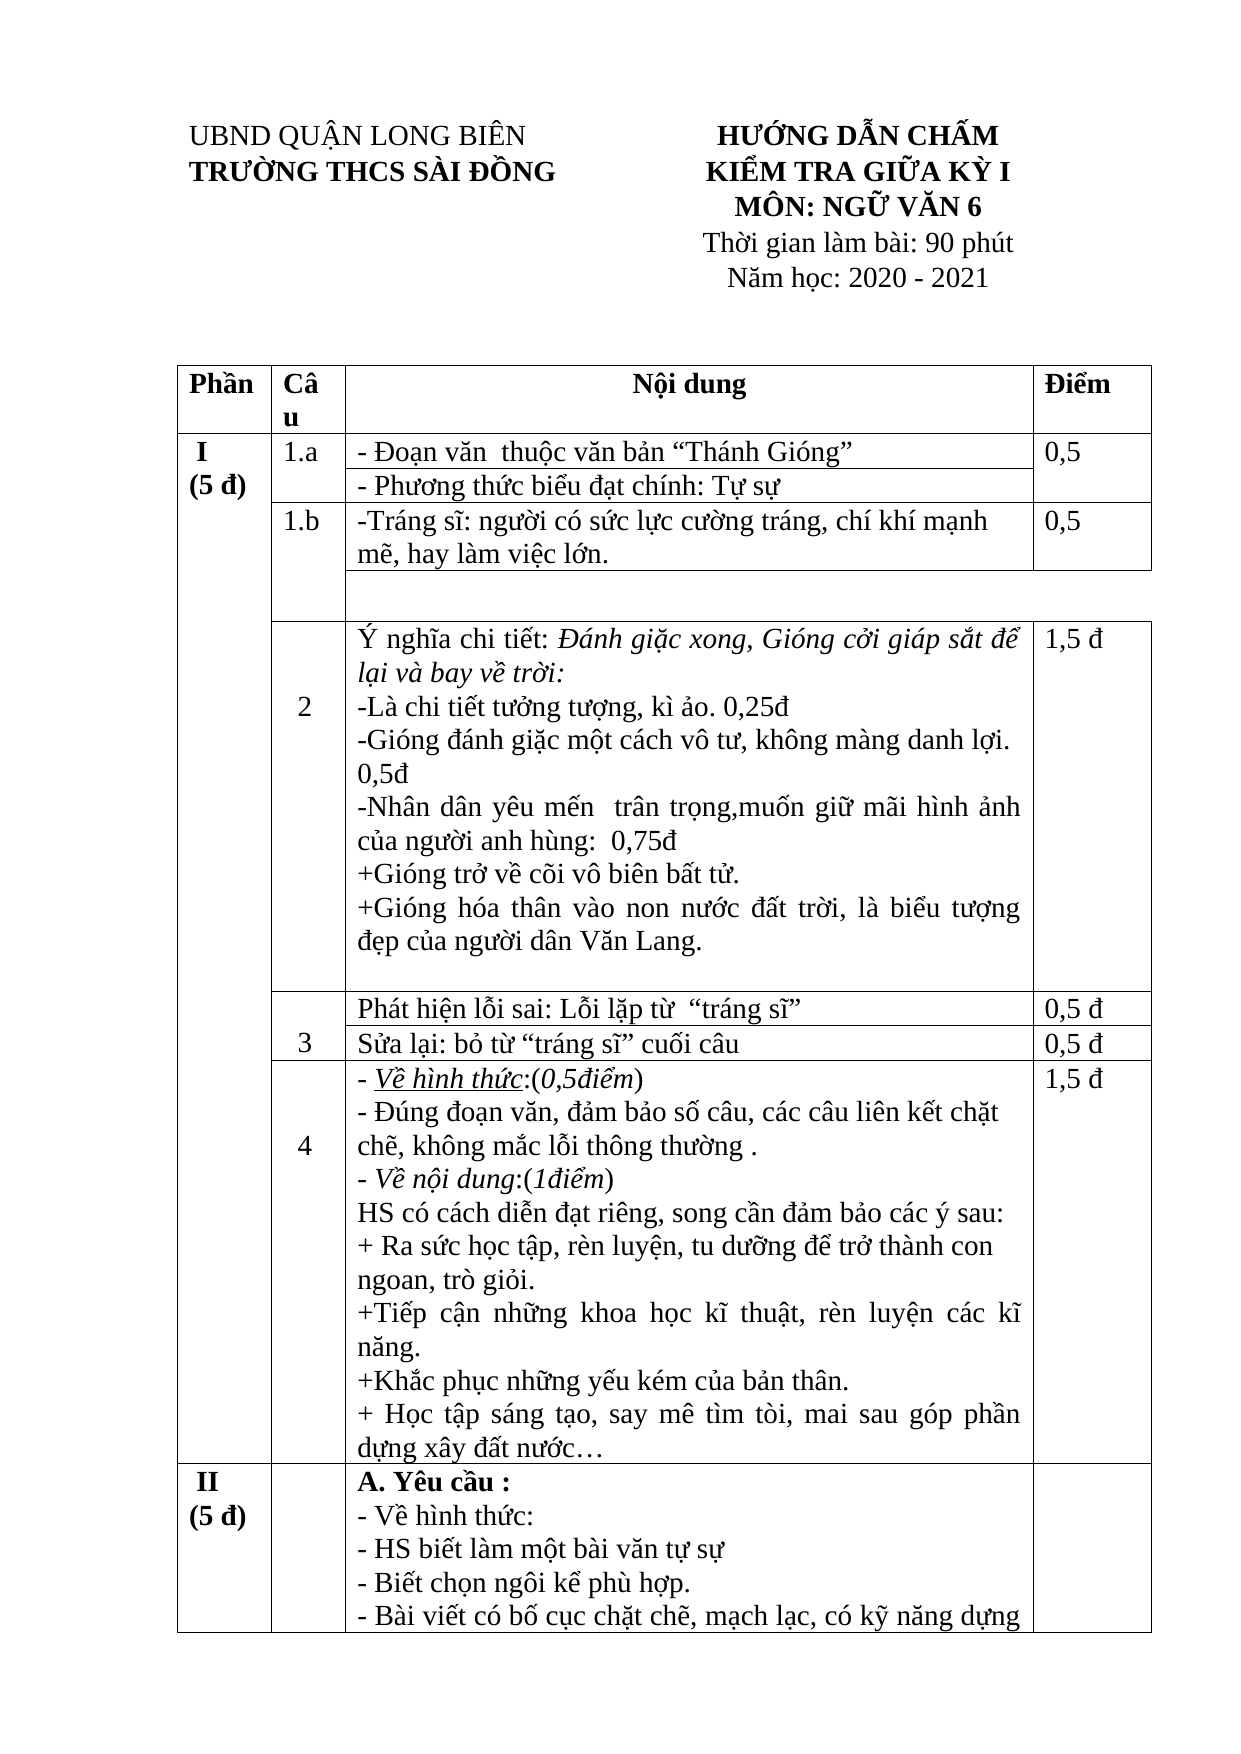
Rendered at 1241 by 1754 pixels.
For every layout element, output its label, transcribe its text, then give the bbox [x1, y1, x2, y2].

table_cell Sửa lại: bỏ từ “tráng sĩ” cuối câu [346, 1026, 1033, 1060]
table_cell Phát hiện lỗi sai: Lỗi lặp từ “tráng sĩ” [346, 992, 1033, 1025]
table_cell 1,5 đ [1034, 622, 1151, 991]
table_header Câu [272, 366, 345, 433]
table_cell 0,5 đ [1034, 992, 1151, 1025]
table_cell 0,5 đ [1034, 1026, 1151, 1060]
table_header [177, 118, 594, 331]
table_cell 4 [272, 1061, 345, 1463]
table_cell - Phương thức biểu đạt chính: Tự sự [346, 469, 1033, 502]
table_cell I (5 đ) [178, 434, 271, 1463]
table_cell 1.b [272, 503, 345, 621]
table_cell 2 [272, 622, 345, 991]
table_cell 0,5 [1034, 434, 1151, 502]
table_cell -Tráng sĩ: người có sức lực cường tráng, chí khí mạnh mẽ, hay làm việc lớn. [346, 503, 1033, 570]
table_cell [272, 1464, 345, 1632]
table_header Điểm [1034, 366, 1151, 433]
table_cell 1,5 đ [1034, 1061, 1151, 1463]
table_header Phần [178, 366, 271, 433]
table_cell [1034, 1464, 1151, 1632]
table_cell - Về hình thức:(0,5điểm) - Đúng đoạn văn, đảm bảo số câu, các câu liên kết chặt chẽ, không mắc lỗi thông thường . - Về nội dung:(1điểm) HS có cách diễn đạt riêng, song cần đảm bảo các ý sau: + Ra sức học tập, rèn luyện, tu dưỡng để trở thành con ngoan, trò giỏi. +Tiếp cận những khoa học kĩ thuật, rèn luyện các kĩ năng. +Khắc phục những yếu kém của bản thân. + Học tập sáng tạo, say mê tìm tòi, mai sau góp phần dựng xây đất nước… [346, 1061, 1033, 1463]
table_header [594, 118, 1122, 331]
table_header Nội dung [346, 366, 1033, 433]
table_cell - Đoạn văn thuộc văn bản “Thánh Gióng” [346, 434, 1033, 467]
table_cell 0,5 [1034, 503, 1151, 570]
table_cell 3 [272, 992, 345, 1060]
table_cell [346, 1464, 1033, 1632]
table_cell 1.a [272, 434, 345, 502]
table_cell II (5 đ) [178, 1464, 271, 1632]
table_cell Ý nghĩa chi tiết: Đánh giặc xong, Gióng cởi giáp sắt để lại và bay về trời: -Là chi tiết tưởng tượng, kì ảo. 0,25đ -Gióng đánh giặc một cách vô tư, không màng danh lợi. 0,5đ -Nhân dân yêu mến trân trọng,muốn giữ mãi hình ảnh của người anh hùng: 0,75đ +Gióng trở về cõi vô biên bất tử. +Gióng hóa thân vào non nước đất trời, là biểu tượng đẹp của người dân Văn Lang. [346, 622, 1033, 991]
